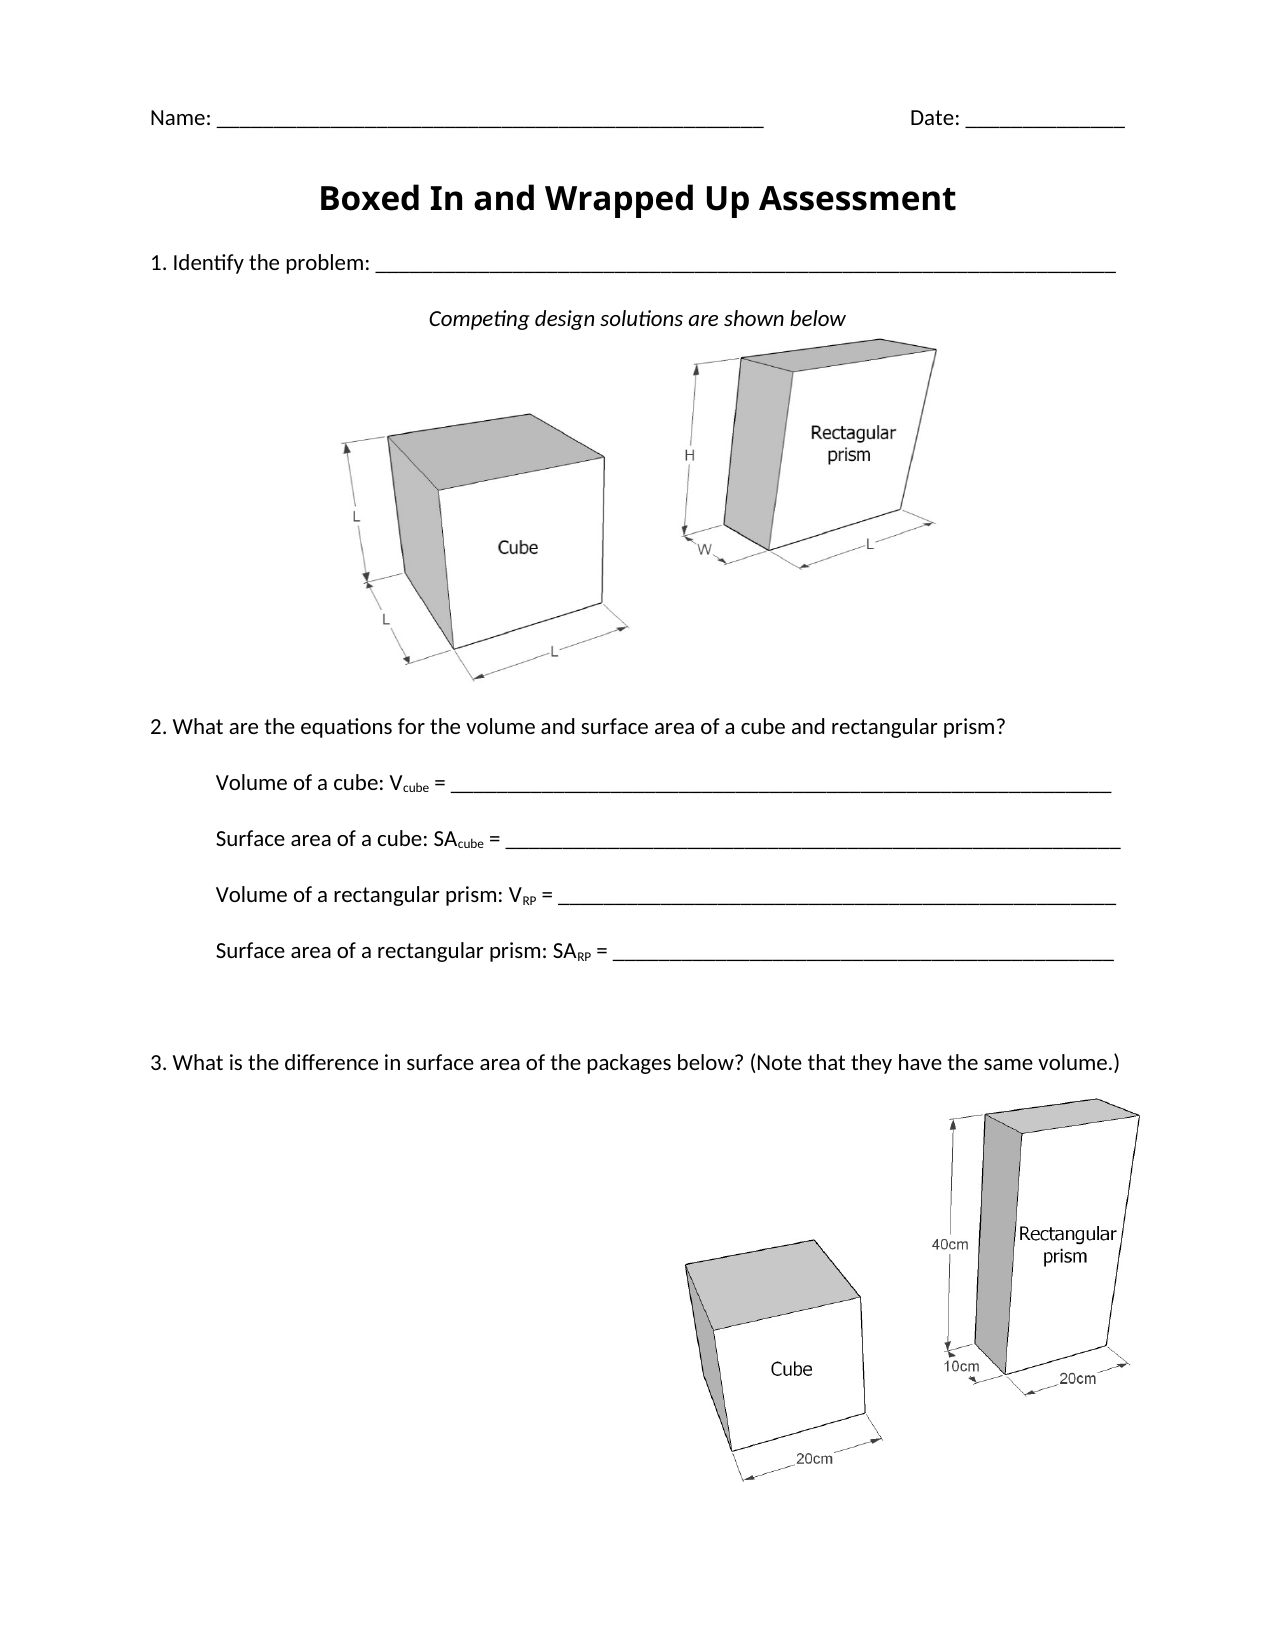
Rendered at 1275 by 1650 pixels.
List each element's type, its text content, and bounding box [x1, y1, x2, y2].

text 2. What are the equations for the volume and surface area of a cube and rectangular prism? [150, 712, 1125, 740]
text Competing design solutions are shown below [150, 304, 1125, 332]
text Surface area of a rectangular prism: SARP = ____________________________________________ [216, 936, 1125, 964]
text 1. Identify the problem: _________________________________________________________________ [150, 248, 1125, 276]
text Surface area of a cube: SAcube = ______________________________________________________ [216, 824, 1125, 852]
picture [328, 332, 947, 684]
picture [671, 1093, 1151, 1482]
text Volume of a cube: Vcube = __________________________________________________________ [216, 768, 1125, 796]
text 3. What is the difference in surface area of the packages below? (Note that they have the same volume.) [150, 1048, 1125, 1076]
text Volume of a rectangular prism: VRP = _________________________________________________ [216, 880, 1125, 908]
subtitle Boxed In and Wrapped Up Assessment [150, 175, 1125, 220]
